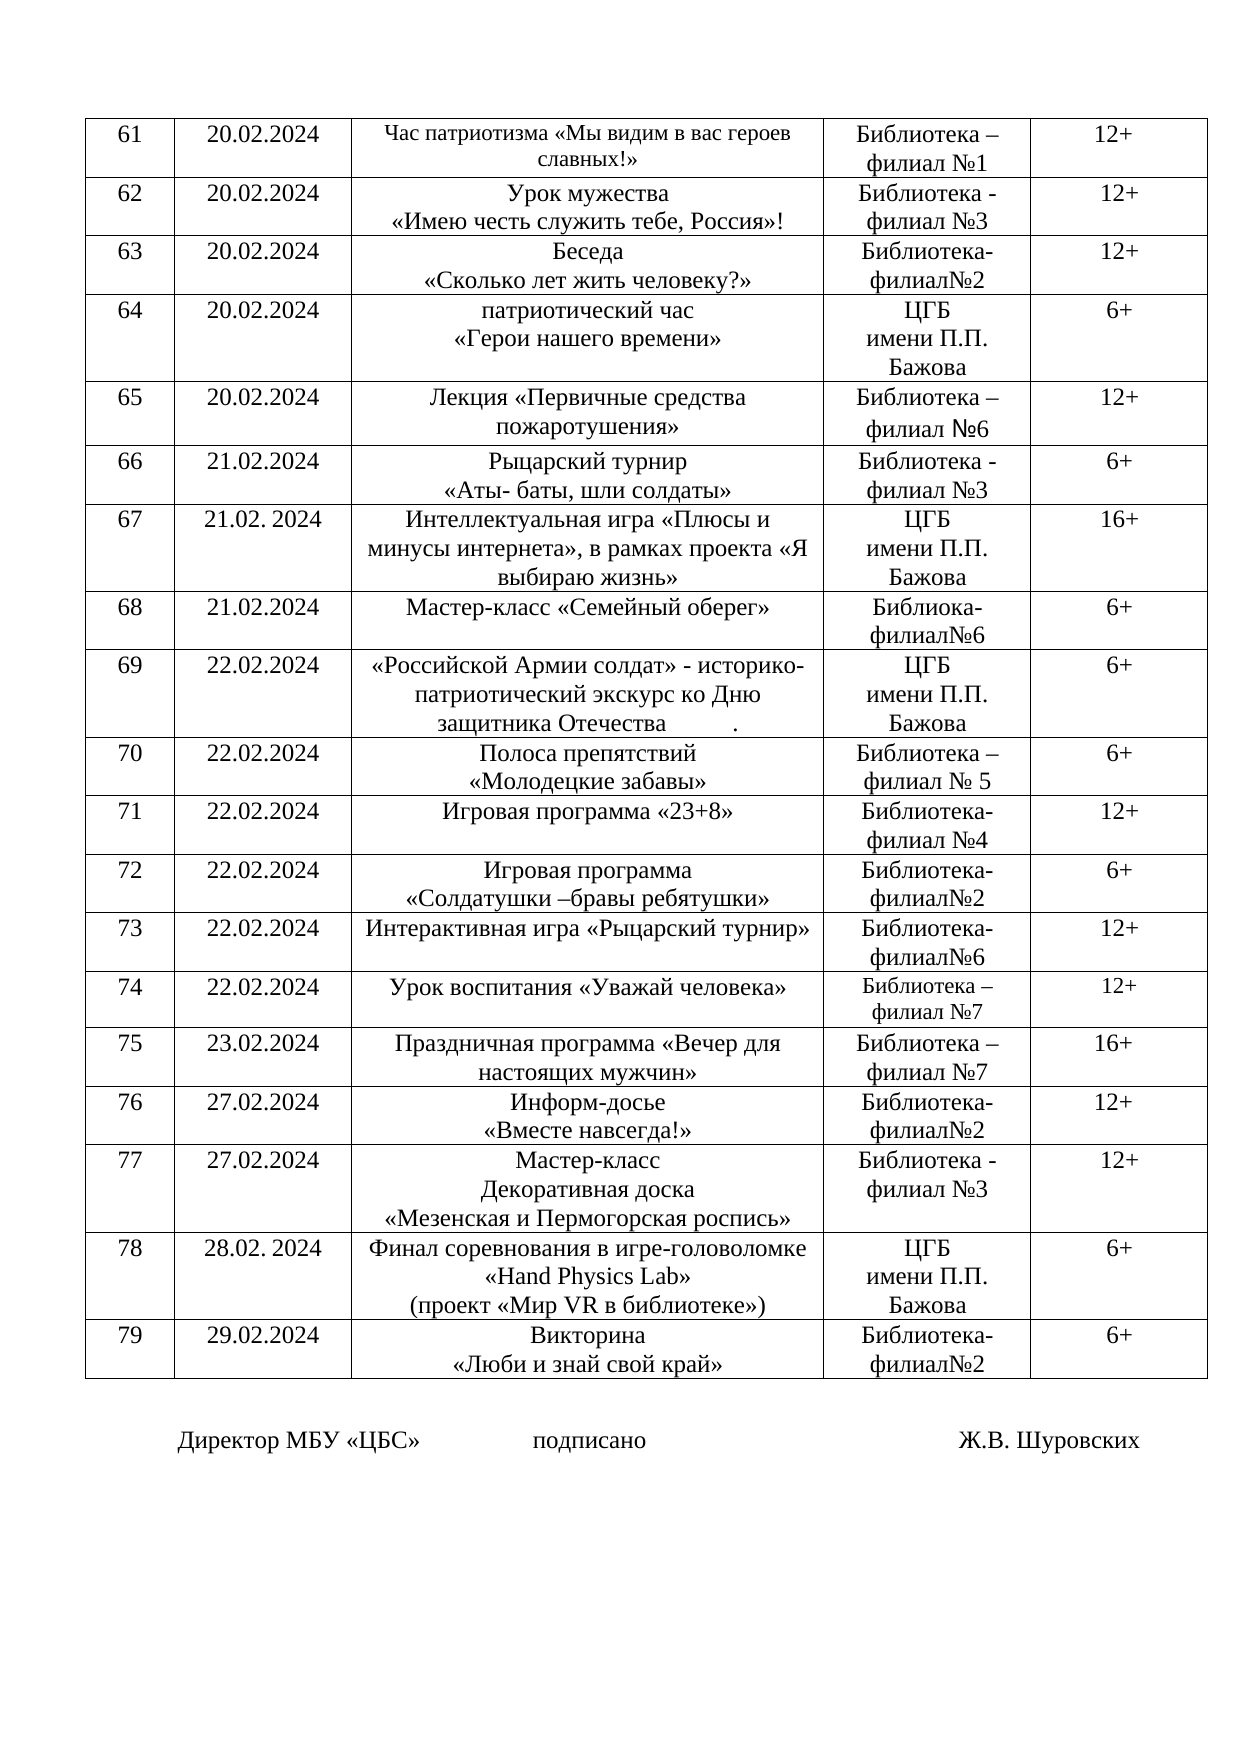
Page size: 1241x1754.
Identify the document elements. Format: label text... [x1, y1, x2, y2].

table_cell 12+ [1031, 796, 1207, 854]
table_cell ЦГБ имени П.П. Бажова [824, 650, 1030, 737]
table_cell 12+ [1031, 1087, 1207, 1144]
table_cell 6+ [1031, 295, 1207, 381]
table_cell Финал соревнования в игре-головоломке «Hand Physics Lab» (проект «Мир VR в библиотеке») [352, 1233, 823, 1319]
table_cell 20.02.2024 [175, 382, 351, 445]
table_cell Библиотека – филиал №7 [824, 972, 1030, 1027]
table_cell 21.02.2024 [175, 446, 351, 503]
table_cell 12+ [1031, 236, 1207, 294]
table_cell Лекция «Первичные средства пожаротушения» [352, 382, 823, 445]
table_cell 77 [86, 1145, 174, 1232]
table_cell 66 [86, 446, 174, 503]
table_cell 22.02.2024 [175, 972, 351, 1027]
table_cell 73 [86, 913, 174, 971]
table_cell 12+ [1031, 119, 1207, 177]
table_cell 22.02.2024 [175, 913, 351, 971]
table_cell 70 [86, 738, 174, 795]
table_cell Библиотека - филиал №3 [824, 178, 1030, 235]
table_cell Интерактивная игра «Рыцарский турнир» [352, 913, 823, 971]
table_cell 21.02.2024 [175, 592, 351, 649]
table_cell Игровая программа «Солдатушки –бравы ребятушки» [352, 855, 823, 912]
table_cell Рыцарский турнир «Аты- баты, шли солдаты» [352, 446, 823, 503]
table_cell 16+ [1031, 505, 1207, 591]
table_cell Библиотека-филиал№2 [824, 1320, 1030, 1377]
table_cell 71 [86, 796, 174, 854]
table_cell 74 [86, 972, 174, 1027]
table_cell 22.02.2024 [175, 650, 351, 737]
table_cell 65 [86, 382, 174, 445]
table_cell Беседа «Сколько лет жить человеку?» [352, 236, 823, 294]
table_cell 72 [86, 855, 174, 912]
table_cell Викторина «Люби и знай свой край» [352, 1320, 823, 1377]
table_cell Библиока-филиал№6 [824, 592, 1030, 649]
table_cell Полоса препятствий «Молодецкие забавы» [352, 738, 823, 795]
table_cell 20.02.2024 [175, 236, 351, 294]
table_cell 22.02.2024 [175, 796, 351, 854]
table_cell Библиотека-филиал№2 [824, 855, 1030, 912]
table_cell 22.02.2024 [175, 738, 351, 795]
table_cell Библиотека – филиал №1 [824, 119, 1030, 177]
table_cell 12+ [1031, 178, 1207, 235]
table_cell Библиотека – филиал №6 [824, 382, 951, 445]
table_cell 28.02. 2024 [175, 1233, 351, 1319]
table_cell 23.02.2024 [175, 1028, 351, 1086]
table_cell патриотический час «Герои нашего времени» [352, 295, 823, 381]
table_cell Праздничная программа «Вечер для настоящих мужчин» [352, 1028, 823, 1086]
table_cell 16+ [1031, 1028, 1207, 1086]
table_cell 27.02.2024 [175, 1087, 351, 1144]
table_cell «Российской Армии солдат» - историко-патриотический экскурс ко Дню защитника Отечества . [352, 650, 823, 737]
table_cell Игровая программа «23+8» [352, 796, 823, 854]
table_cell Урок мужества «Имею честь служить тебе, Россия»! [352, 178, 823, 235]
table_cell 62 [86, 178, 174, 235]
table_cell 22.02.2024 [175, 855, 351, 912]
table_cell 61 [86, 119, 174, 177]
table_cell Мастер-класс Декоративная доска «Мезенская и Пермогорская роспись» [352, 1145, 823, 1232]
table_cell 21.02. 2024 [175, 505, 351, 591]
table_cell 6+ [1031, 592, 1207, 649]
table_cell Библиотека – филиал №7 [824, 1028, 1030, 1086]
table_cell 6+ [1031, 650, 1207, 737]
table_cell ЦГБ имени П.П. Бажова [824, 505, 1030, 591]
table_cell Библиотека-филиал№6 [824, 913, 1030, 971]
table_cell ЦГБ имени П.П. Бажова [824, 1233, 1030, 1319]
table_cell 12+ [1031, 972, 1207, 1027]
table_cell 79 [86, 1320, 174, 1377]
table_cell 75 [86, 1028, 174, 1086]
table_cell Библиотека-филиал №4 [824, 796, 1030, 854]
table_cell 20.02.2024 [175, 119, 351, 177]
table_cell 20.02.2024 [175, 295, 351, 381]
table_cell Библиотека-филиал№2 [824, 236, 1030, 294]
table_cell 12+ [1031, 382, 1207, 445]
table_cell 78 [86, 1233, 174, 1319]
table_cell Урок воспитания «Уважай человека» [352, 972, 823, 1027]
table_cell 29.02.2024 [175, 1320, 351, 1377]
table_cell 6+ [1031, 855, 1207, 912]
table_cell 76 [86, 1087, 174, 1144]
table_cell Библиотека – филиал №6 [976, 382, 1030, 445]
text Директор МБУ «ЦБС» подписано Ж.В. Шуровских [177, 1425, 1152, 1454]
table_cell Библиотека-филиал№2 [824, 1087, 1030, 1144]
table_cell 69 [86, 650, 174, 737]
table_cell 27.02.2024 [175, 1145, 351, 1232]
table_cell 6+ [1031, 1320, 1207, 1377]
table_cell Информ-досье «Вместе навсегда!» [352, 1087, 823, 1144]
table_cell 6+ [1031, 446, 1207, 503]
table_cell Библиотека - филиал №3 [824, 1145, 1030, 1232]
table_cell 20.02.2024 [175, 178, 351, 235]
table_cell Час патриотизма «Мы видим в вас героев славных!» [352, 119, 823, 177]
table_cell 64 [86, 295, 174, 381]
table_cell 68 [86, 592, 174, 649]
table_cell ЦГБ имени П.П. Бажова [824, 295, 1030, 381]
table_cell 63 [86, 236, 174, 294]
table_cell Библиотека – филиал № 5 [824, 738, 1030, 795]
table_cell Мастер-класс «Семейный оберег» [352, 592, 823, 649]
table_cell Интеллектуальная игра «Плюсы и минусы интернета», в рамках проекта «Я выбираю жизнь» [352, 505, 823, 591]
table_cell Библиотека - филиал №3 [824, 446, 1030, 503]
table_cell 6+ [1031, 1233, 1207, 1319]
table_cell 6+ [1031, 738, 1207, 795]
table_cell 12+ [1031, 1145, 1207, 1232]
table_cell 67 [86, 505, 174, 591]
table_cell 12+ [1031, 913, 1207, 971]
